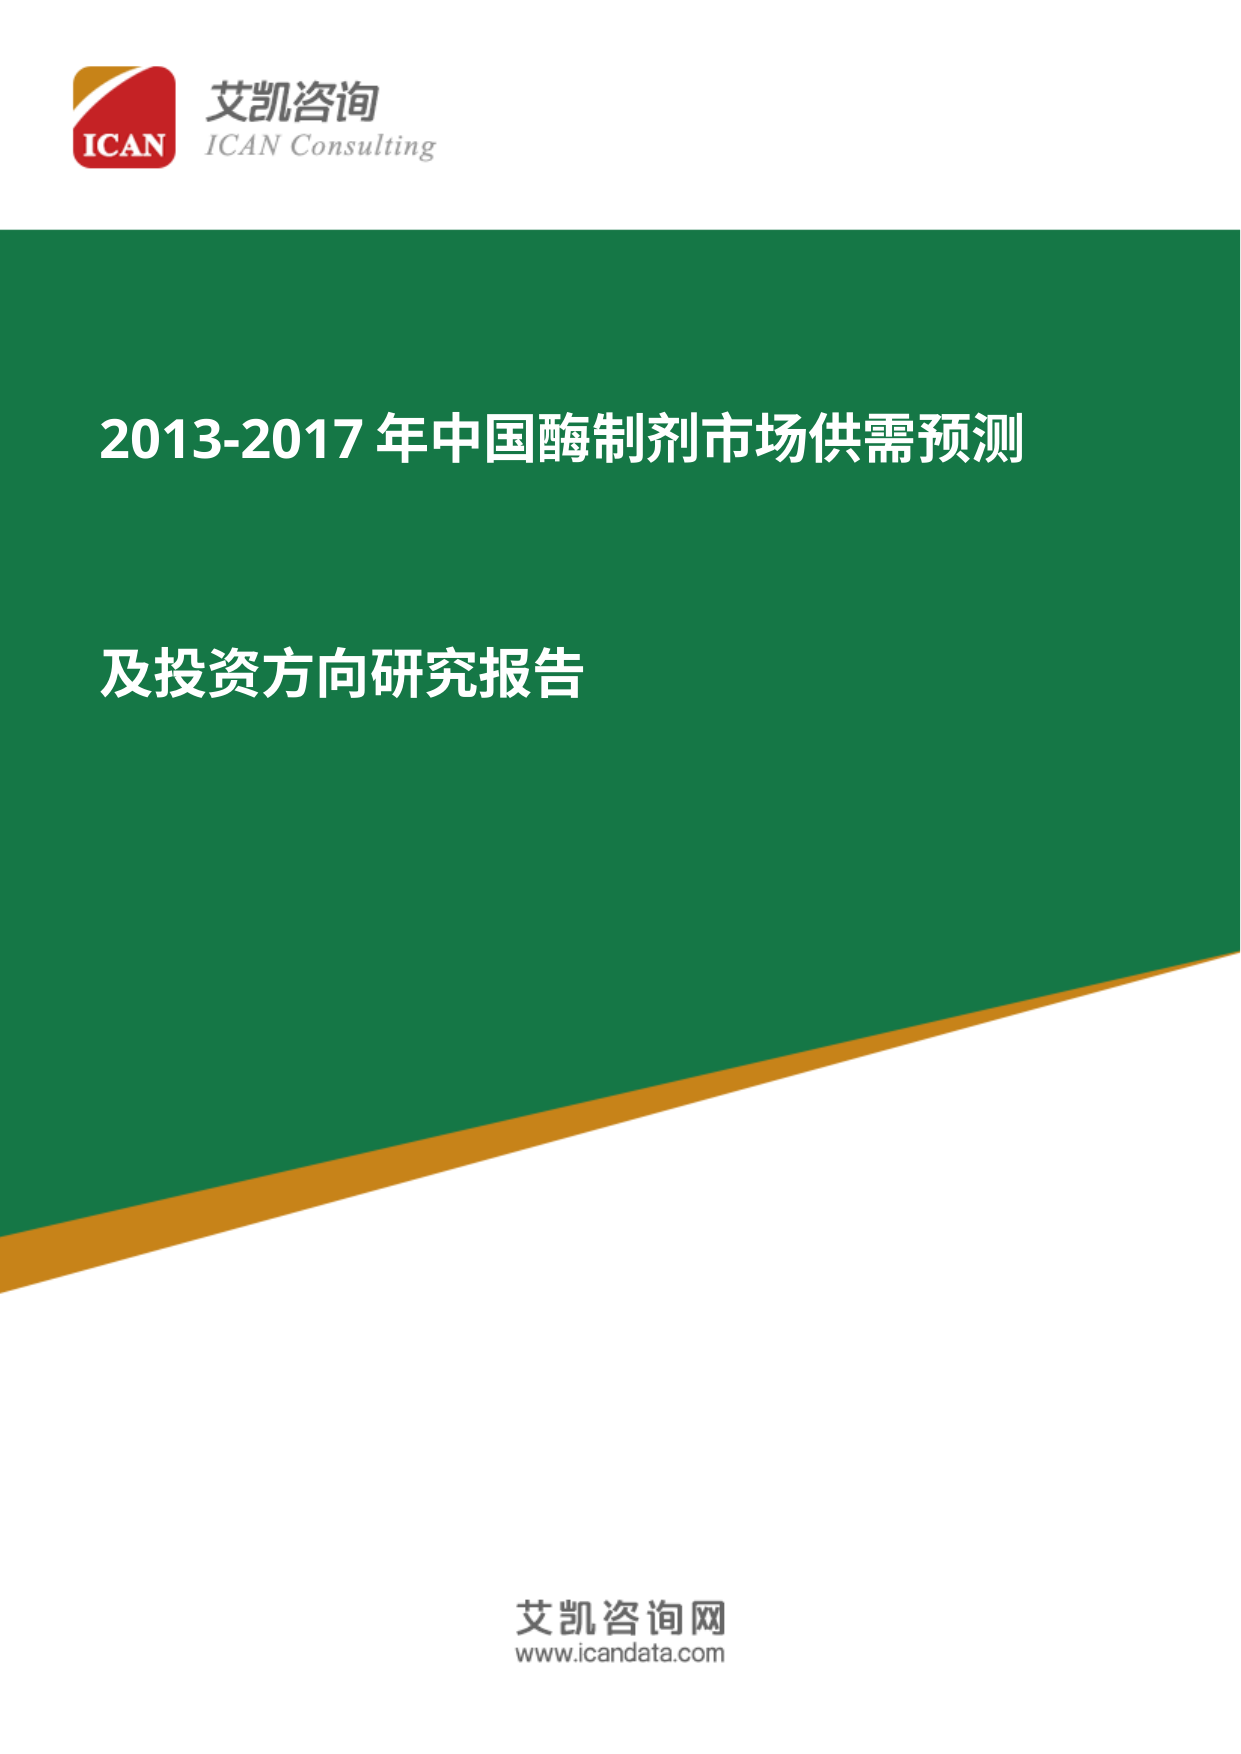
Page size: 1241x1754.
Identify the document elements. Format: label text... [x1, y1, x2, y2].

picture [0, 5, 1241, 1754]
subtitle 2013-2017年中国酶制剂市场供需预测及投资方向研究报告 [99, 386, 1053, 718]
